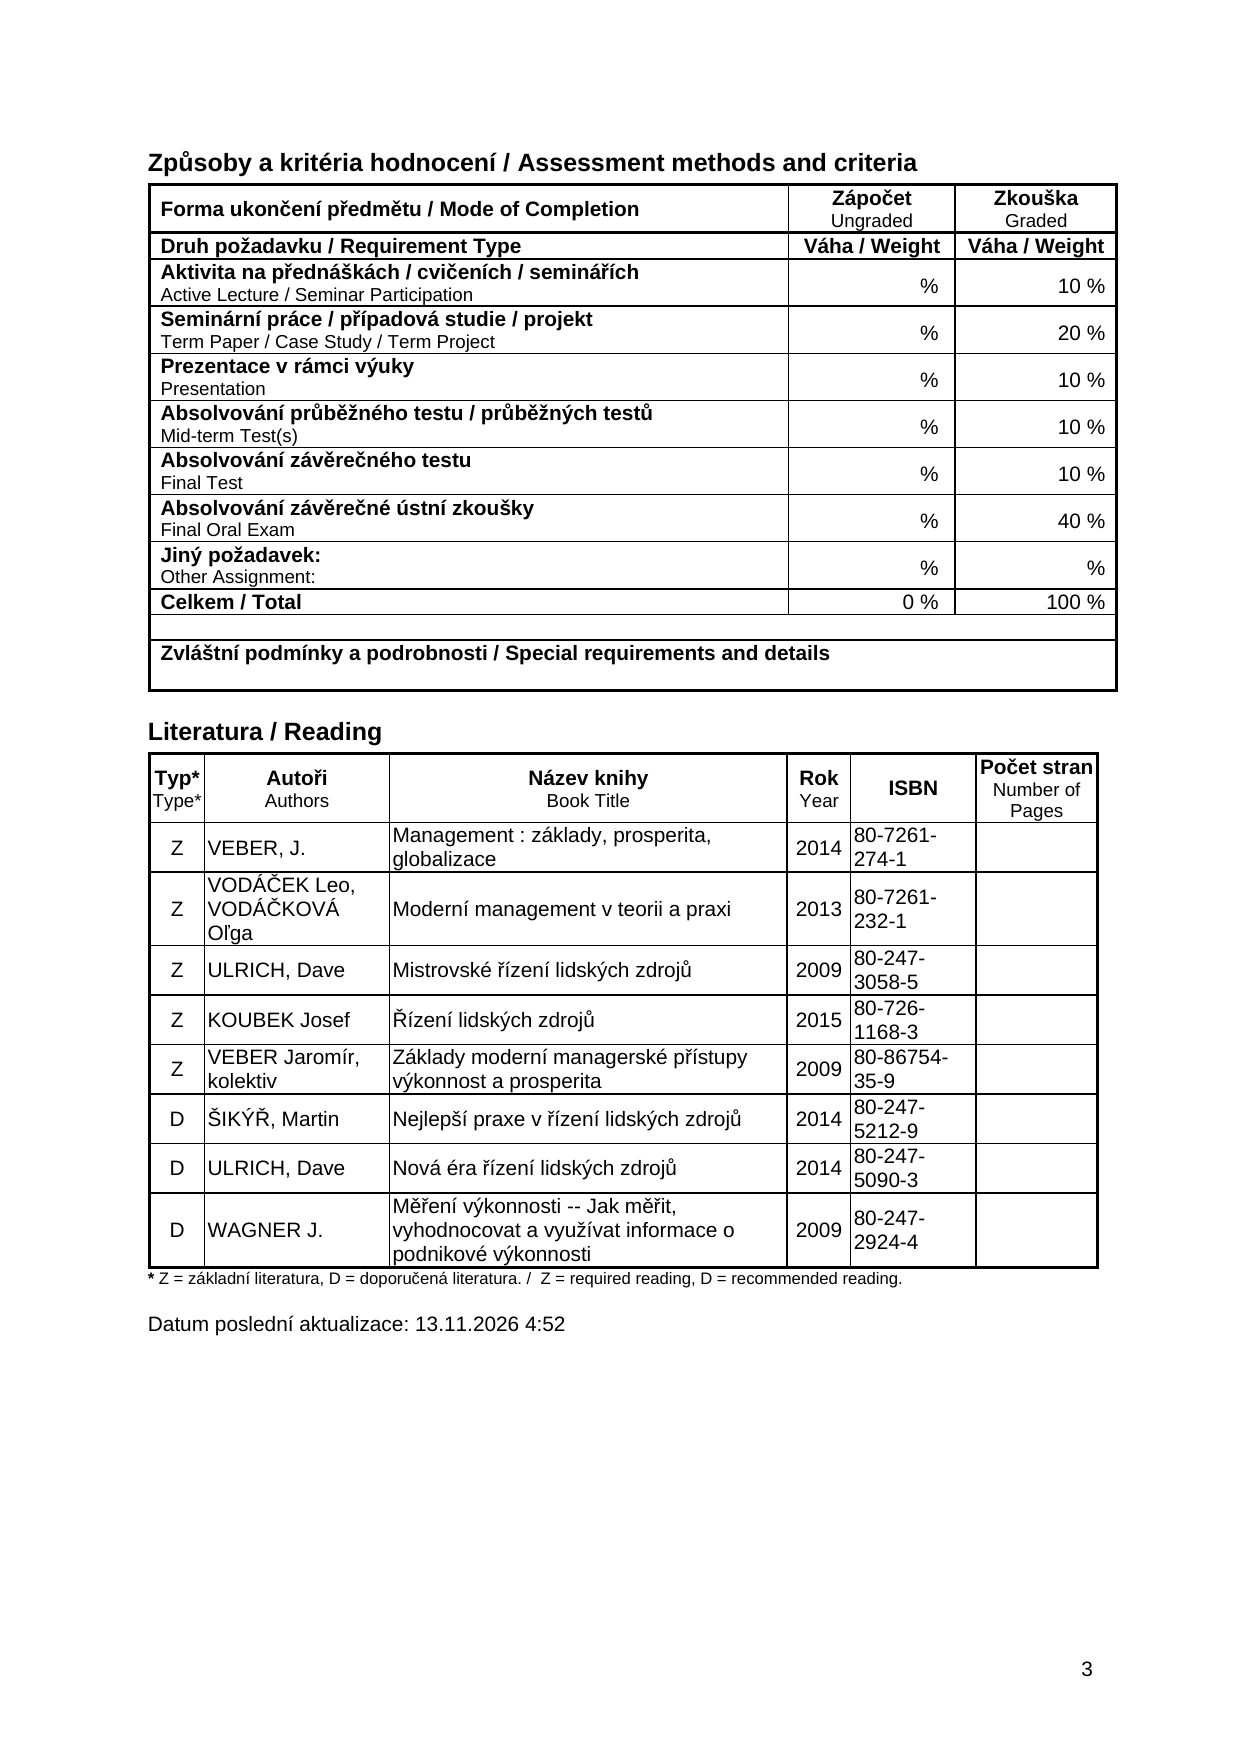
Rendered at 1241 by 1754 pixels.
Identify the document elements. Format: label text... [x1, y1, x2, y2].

table_cell [977, 1144, 1096, 1192]
table_cell [977, 1095, 1096, 1143]
table_header Forma ukončení předmětu / Mode of Completion [151, 186, 788, 231]
table_cell 80-247-5212-9 [851, 1095, 975, 1143]
table_cell 20 % [956, 307, 1115, 352]
table_cell % [789, 307, 954, 352]
table_cell 2014 [788, 1095, 850, 1143]
table_cell Z [151, 873, 204, 945]
table_cell [977, 1194, 1096, 1266]
table_cell Váha / Weight [789, 234, 954, 258]
table_cell [977, 873, 1096, 945]
text Literatura / Reading [148, 717, 1093, 745]
table_header Autoři Authors [205, 755, 389, 822]
table_header Zkouška Graded [956, 186, 1115, 231]
table_cell 10 % [956, 448, 1115, 494]
table_header Typ* Type* [151, 755, 204, 822]
table_header Počet stran Number of Pages [977, 755, 1096, 822]
table_cell 2015 [788, 996, 850, 1044]
table_cell [977, 1045, 1096, 1093]
table_cell Management : základy, prosperita, globalizace [390, 823, 786, 871]
table_cell Zvláštní podmínky a podrobnosti / Special requirements and details [151, 641, 1115, 688]
text Způsoby a kritéria hodnocení / Assessment methods and criteria [148, 148, 1093, 176]
table_cell % [789, 448, 954, 494]
table_cell % [956, 542, 1115, 588]
table_cell Moderní management v teorii a praxi [390, 873, 786, 945]
table_cell Aktivita na přednáškách / cvičeních / seminářích Active Lecture / Seminar Participation [151, 260, 788, 305]
table_cell Absolvování závěrečného testu Final Test [151, 448, 788, 494]
table_cell D [151, 1144, 204, 1192]
table_cell [151, 615, 1115, 639]
table_cell Druh požadavku / Requirement Type [151, 234, 788, 258]
table_cell Nejlepší praxe v řízení lidských zdrojů [390, 1095, 786, 1143]
table_cell D [151, 1194, 204, 1266]
table_cell [977, 823, 1096, 871]
table_cell VEBER, J. [205, 823, 389, 871]
table_cell 2014 [788, 1144, 850, 1192]
table_cell VEBER Jaromír, kolektiv [205, 1045, 389, 1093]
table_cell 2014 [788, 823, 850, 871]
table_cell 10 % [956, 260, 1115, 305]
table_cell Absolvování závěrečné ústní zkoušky Final Oral Exam [151, 495, 788, 541]
table_header Rok Year [788, 755, 850, 822]
table_header Zápočet Ungraded [789, 186, 954, 231]
table_cell WAGNER J. [205, 1194, 389, 1266]
table_header Název knihy Book Title [390, 755, 786, 822]
table_cell Mistrovské řízení lidských zdrojů [390, 946, 786, 994]
table_cell Měření výkonnosti -- Jak měřit, vyhodnocovat a využívat informace o podnikové výkonnosti [390, 1194, 786, 1266]
table_cell 0 % [789, 590, 954, 613]
table_cell 2009 [788, 1194, 850, 1266]
table_cell Seminární práce / případová studie / projekt Term Paper / Case Study / Term Project [151, 307, 788, 352]
table_header ISBN [851, 755, 975, 822]
table_cell KOUBEK Josef [205, 996, 389, 1044]
table_cell 2009 [788, 946, 850, 994]
table_cell % [789, 354, 954, 399]
table_cell ULRICH, Dave [205, 946, 389, 994]
table_cell 80-247-2924-4 [851, 1194, 975, 1266]
table_cell 40 % [956, 495, 1115, 541]
table_cell Nová éra řízení lidských zdrojů [390, 1144, 786, 1192]
table_cell % [789, 542, 954, 588]
table_cell % [789, 495, 954, 541]
table_cell Z [151, 996, 204, 1044]
table_cell 10 % [956, 401, 1115, 447]
table_cell 10 % [956, 354, 1115, 399]
table_cell 80-86754-35-9 [851, 1045, 975, 1093]
table_cell 80-247-5090-3 [851, 1144, 975, 1192]
table_cell Celkem / Total [151, 590, 788, 613]
table_cell 2013 [788, 873, 850, 945]
table_cell Základy moderní managerské přístupy výkonnost a prosperita [390, 1045, 786, 1093]
table_cell D [151, 1095, 204, 1143]
text Datum poslední aktualizace: 14.9.2022 10:55 [148, 1312, 1093, 1336]
table_cell 80-726-1168-3 [851, 996, 975, 1044]
table_cell 80-7261-232-1 [851, 873, 975, 945]
table_cell Absolvování průběžného testu / průběžných testů Mid-term Test(s) [151, 401, 788, 447]
table_cell Z [151, 946, 204, 994]
table_cell % [789, 260, 954, 305]
table_cell Prezentace v rámci výuky Presentation [151, 354, 788, 399]
table_cell 80-7261-274-1 [851, 823, 975, 871]
table_cell % [789, 401, 954, 447]
table_cell VODÁČEK Leo, VODÁČKOVÁ Oľga [205, 873, 389, 945]
table_cell 100 % [956, 590, 1115, 613]
table_cell Z [151, 1045, 204, 1093]
table_cell Jiný požadavek: (stručný popis) Other Assignment: [151, 542, 788, 588]
table_cell Z [151, 823, 204, 871]
table_cell Váha / Weight [956, 234, 1115, 258]
table_cell 80-247-3058-5 [851, 946, 975, 994]
table_cell Řízení lidských zdrojů [390, 996, 786, 1044]
table_cell ULRICH, Dave [205, 1144, 389, 1192]
table_cell [977, 996, 1096, 1044]
table_cell 2009 [788, 1045, 850, 1093]
table_cell [977, 946, 1096, 994]
text * Z = základní literatura, D = doporučená literatura. / Z = required reading, D = recommended reading. [148, 1269, 1093, 1288]
table_cell ŠIKÝŘ, Martin [205, 1095, 389, 1143]
